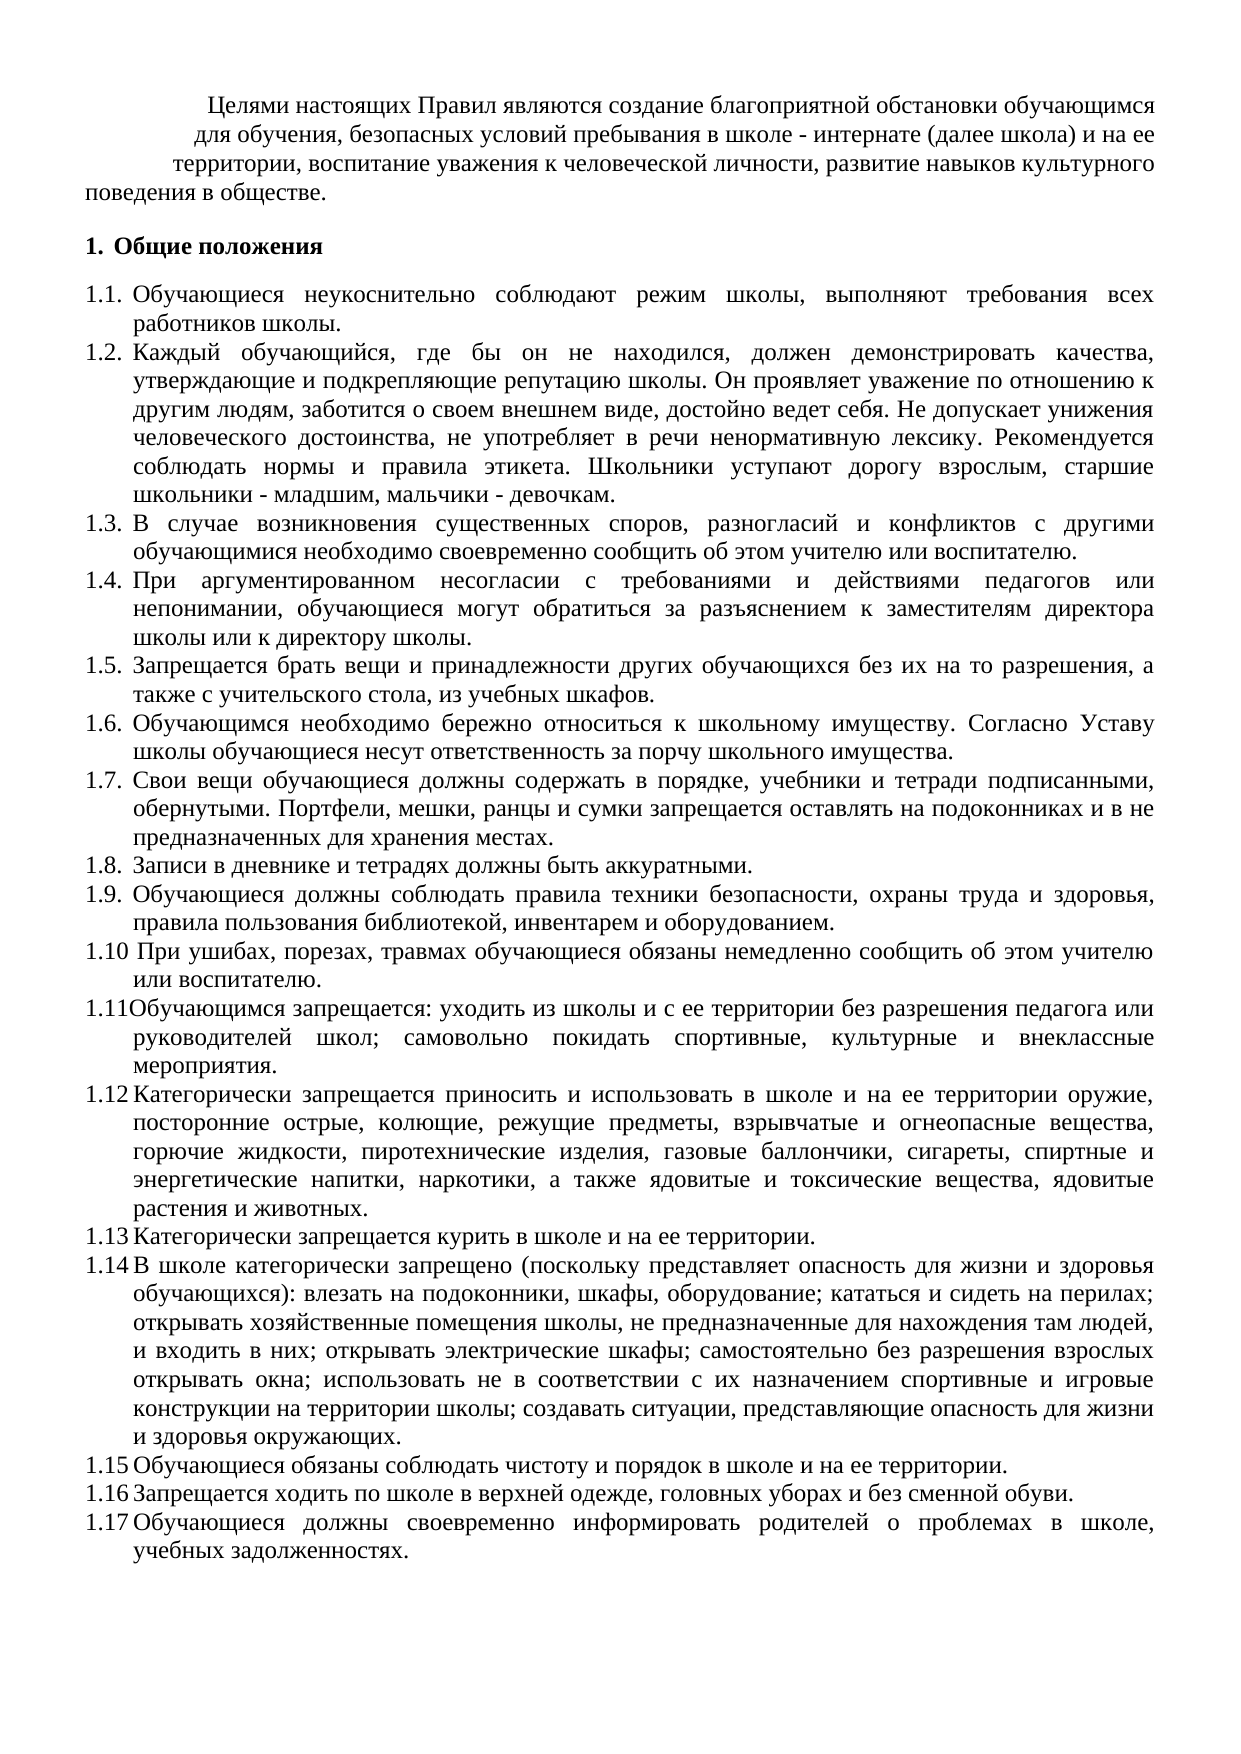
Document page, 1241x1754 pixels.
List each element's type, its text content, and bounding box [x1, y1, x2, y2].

list Запрещается ходить по школе в верхней одежде, головных уборах и без сменной обуви. [85, 1479, 1155, 1507]
text поведения в обществе. [85, 177, 1155, 206]
text 1.10 При ушибах, порезах, травмах обучающиеся обязаны немедленно сообщить об этом учителю или воспитателю. [85, 936, 1155, 993]
list Общие положения [85, 234, 1155, 259]
text Целями настоящих Правил являются создание благоприятной обстановки обучающимся [85, 90, 1155, 119]
text для обучения, безопасных условий пребывания в школе - интернате (далее школа) и на ее [85, 119, 1155, 148]
list Обучающиеся должны соблюдать правила техники безопасности, охраны труда и здоровья, правила пользования библиотекой, инвентарем и оборудованием. [85, 879, 1155, 936]
list Запрещается брать вещи и принадлежности других обучающихся без их на то разрешения, а также с учительского стола, из учебных шкафов. [85, 651, 1155, 708]
list Каждый обучающийся, где бы он не находился, должен демонстрировать качества, утверждающие и подкрепляющие репутацию школы. Он проявляет уважение по отношению к другим людям, заботится о своем внешнем виде, достойно ведет себя. Не допускает унижения человеческого достоинства, не употребляет в речи ненормативную лексику. Рекомендуется соблюдать нормы и правила этикета. Школьники уступают дорогу взрослым, старшие школьники - младшим, мальчики - девочкам. [85, 337, 1155, 508]
list При аргументированном несогласии с требованиями и действиями педагогов или непонимании, обучающиеся могут обратиться за разъяснением к заместителям директора школы или к директору школы. [85, 565, 1155, 651]
list Свои вещи обучающиеся должны содержать в порядке, учебники и тетради подписанными, обернутыми. Портфели, мешки, ранцы и сумки запрещается оставлять на подоконниках и в не предназначенных для хранения местах. [85, 765, 1155, 851]
list Категорически запрещается курить в школе и на ее территории. [85, 1222, 1155, 1250]
list Записи в дневнике и тетрадях должны быть аккуратными. [85, 851, 1155, 879]
text территории, воспитание уважения к человеческой личности, развитие навыков культурного [85, 148, 1155, 177]
list Обучающиеся неукоснительно соблюдают режим школы, выполняют требования всех работников школы. [85, 280, 1155, 337]
list В школе категорически запрещено (поскольку представляет опасность для жизни и здоровья обучающихся): влезать на подоконники, шкафы, оборудование; кататься и сидеть на перилах; открывать хозяйственные помещения школы, не предназначенные для нахождения там людей, и входить в них; открывать электрические шкафы; самостоятельно без разрешения взрослых открывать окна; использовать не в соответствии с их назначением спортивные и игровые конструкции на территории школы; создавать ситуации, представляющие опасность для жизни и здоровья окружающих. [85, 1250, 1155, 1450]
list Обучающиеся обязаны соблюдать чистоту и порядок в школе и на ее территории. [85, 1450, 1155, 1479]
text 1.11Обучающимся запрещается: уходить из школы и с ее территории без разрешения педагога или руководителей школ; самовольно покидать спортивные, культурные и внеклассные мероприятия. [85, 993, 1155, 1079]
list Обучающимся необходимо бережно относиться к школьному имуществу. Согласно Уставу школы обучающиеся несут ответственность за порчу школьного имущества. [85, 708, 1155, 765]
list Категорически запрещается приносить и использовать в школе и на ее территории оружие, посторонние острые, колющие, режущие предметы, взрывчатые и огнеопасные вещества, горючие жидкости, пиротехнические изделия, газовые баллончики, сигареты, спиртные и энергетические напитки, наркотики, а также ядовитые и токсические вещества, ядовитые растения и животных. [85, 1079, 1155, 1222]
list Обучающиеся должны своевременно информировать родителей о проблемах в школе, учебных задолженностях. [85, 1507, 1155, 1564]
list В случае возникновения существенных споров, разногласий и конфликтов с другими обучающимися необходимо своевременно сообщить об этом учителю или воспитателю. [85, 508, 1155, 565]
